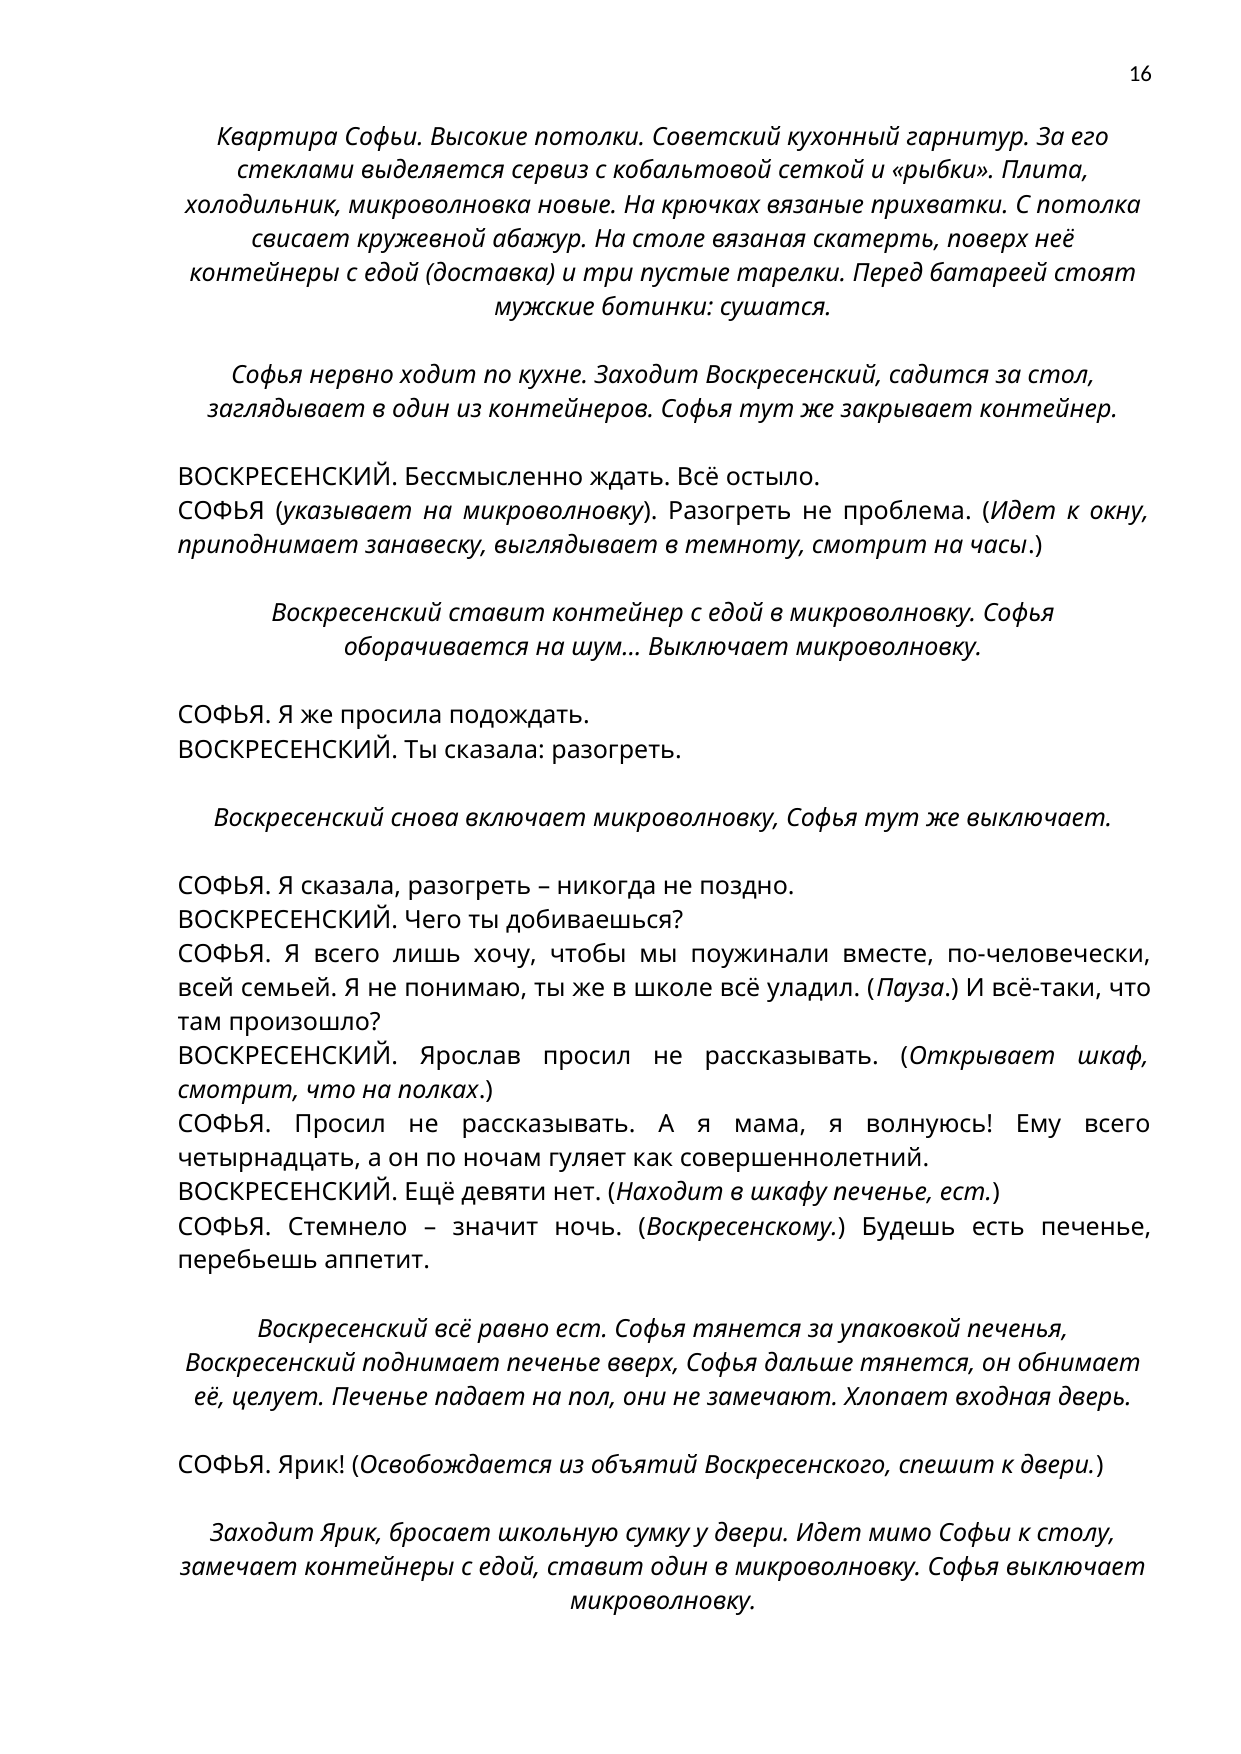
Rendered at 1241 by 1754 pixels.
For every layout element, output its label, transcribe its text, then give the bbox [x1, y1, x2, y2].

text Софья нервно ходит по кухне. Заходит Воскресенский, садится за стол, заглядывает в один из контейнеров. Софья тут же закрывает контейнер. [177, 357, 1152, 425]
text СОФЬЯ. Я всего лишь хочу, чтобы мы поужинали вместе, по-человечески, всей семьей. Я не понимаю, ты же в школе всё уладил. (Пауза.) И всё-таки, что там произошло? [177, 936, 1152, 1038]
text Воскресенский снова включает микроволновку, Софья тут же выключает. [177, 799, 1152, 833]
text СОФЬЯ. Я сказала, разогреть – никогда не поздно. [177, 867, 1152, 902]
text СОФЬЯ. Ярик! (Освобождается из объятий Воскресенского, спешит к двери.) [177, 1447, 1152, 1481]
text СОФЬЯ. Стемнело – значит ночь. (Воскресенскому.) Будешь есть печенье, перебьешь аппетит. [177, 1208, 1152, 1276]
text Заходит Ярик, бросает школьную сумку у двери. Идет мимо Софьи к столу, замечает контейнеры с едой, ставит один в микроволновку. Софья выключает микроволновку. [177, 1515, 1152, 1617]
text ВОСКРЕСЕНСКИЙ. Ты сказала: разогреть. [177, 731, 1152, 765]
text СОФЬЯ. Я же просила подождать. [177, 697, 1152, 731]
text ВОСКРЕСЕНСКИЙ. Ярослав просил не рассказывать. (Открывает шкаф, смотрит, что на полках.) [177, 1038, 1152, 1106]
text ВОСКРЕСЕНСКИЙ. Ещё девяти нет. (Находит в шкафу печенье, ест.) [177, 1174, 1152, 1208]
text СОФЬЯ (указывает на микроволновку). Разогреть не проблема. (Идет к окну, приподнимает занавеску, выглядывает в темноту, смотрит на часы.) [177, 493, 1152, 561]
text ВОСКРЕСЕНСКИЙ. Бессмысленно ждать. Всё остыло. [177, 459, 1152, 493]
text Воскресенский всё равно ест. Софья тянется за упаковкой печенья, Воскресенский поднимает печенье вверх, Софья дальше тянется, он обнимает её, целует. Печенье падает на пол, они не замечают. Хлопает входная дверь. [177, 1310, 1152, 1412]
text ВОСКРЕСЕНСКИЙ. Чего ты добиваешься? [177, 902, 1152, 936]
text Квартира Софьи. Высокие потолки. Советский кухонный гарнитур. За его стеклами выделяется сервиз с кобальтовой сеткой и «рыбки». Плита, холодильник, микроволновка новые. На крючках вязаные прихватки. С потолка свисает кружевной абажур. На столе вязаная скатерть, поверх неё контейнеры с едой (доставка) и три пустые тарелки. Перед батареей стоят мужские ботинки: сушатся. [177, 118, 1152, 322]
text Воскресенский ставит контейнер с едой в микроволновку. Софья оборачивается на шум… Выключает микроволновку. [177, 595, 1152, 663]
text СОФЬЯ. Просил не рассказывать. А я мама, я волнуюсь! Ему всего четырнадцать, а он по ночам гуляет как совершеннолетний. [177, 1106, 1152, 1174]
